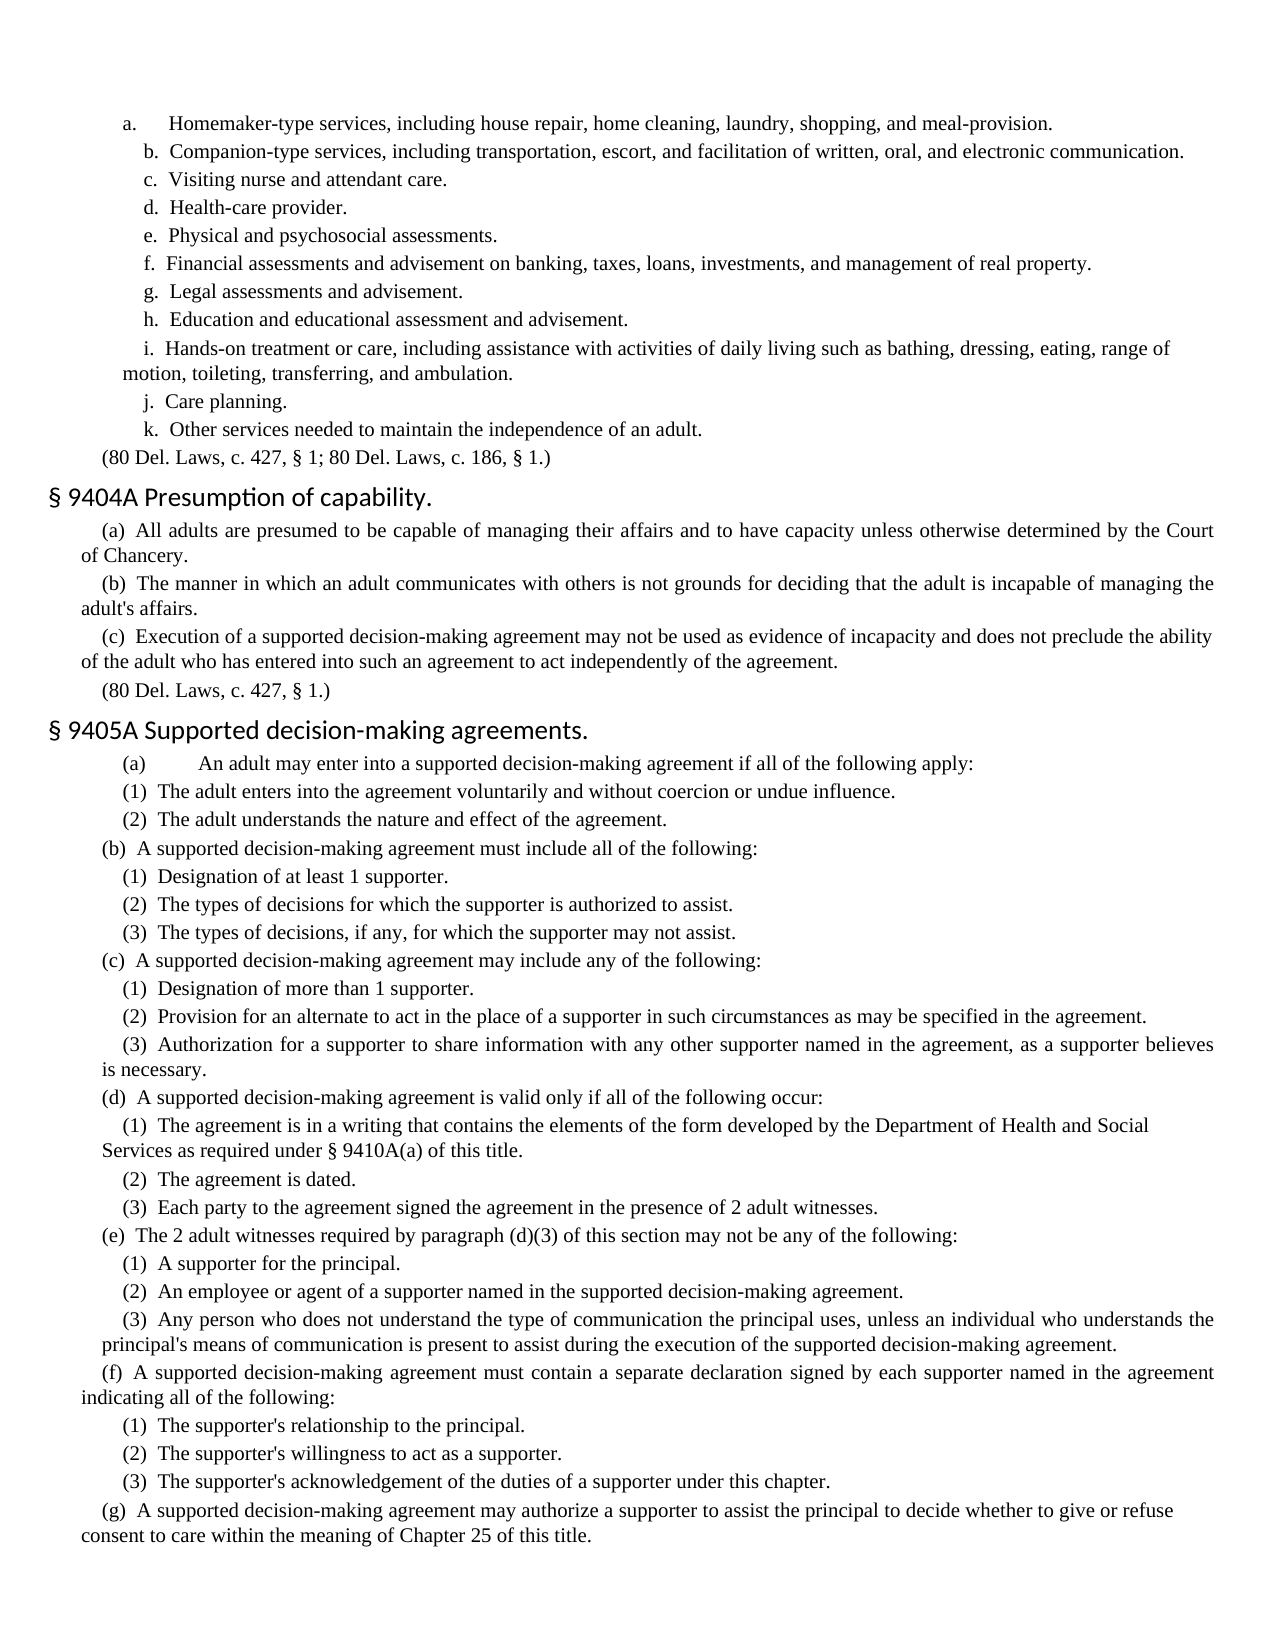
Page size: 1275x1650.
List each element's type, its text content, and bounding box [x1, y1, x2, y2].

list A supporter for the principal. [102, 1251, 1227, 1275]
list The agreement is dated. [122, 1166, 1227, 1191]
list Any person who does not understand the type of communication the principal uses, unless an individual who understands the principal's means of communication is present to assist during the execution of the supported decision-making agreement. [102, 1307, 1215, 1356]
list Visiting nurse and attendant care. [143, 167, 1227, 191]
list Care planning. [143, 388, 1227, 413]
list An employee or agent of a supporter named in the supported decision-making agreement. [122, 1279, 1227, 1303]
list A supported decision-making agreement must contain a separate declaration signed by each supporter named in the agreement indicating all of the following: [81, 1360, 1215, 1409]
list The manner in which an adult communicates with others is not grounds for deciding that the adult is incapable of managing the adult's affairs. [81, 571, 1215, 620]
list Execution of a supported decision-making agreement may not be used as evidence of incapacity and does not preclude the ability of the adult who has entered into such an agreement to act independently of the agreement. [81, 624, 1215, 673]
list Other services needed to maintain the independence of an adult. (80 Del. Laws, c. 427, § 1; 80 Del. Laws, c. 186, § 1.) [102, 417, 703, 469]
list The adult understands the nature and effect of the agreement. [122, 807, 1227, 831]
list Education and educational assessment and advisement. [143, 307, 1227, 331]
list Health-care provider. [143, 195, 1227, 219]
list Financial assessments and advisement on banking, taxes, loans, investments, and management of real property. [143, 251, 1227, 275]
list Physical and psychosocial assessments. [143, 223, 1227, 247]
subtitle § 9405A Supported decision-making agreements. [48, 713, 1227, 746]
list Designation of at least 1 supporter. [122, 863, 1227, 888]
list The supporter's willingness to act as a supporter. [122, 1441, 1227, 1465]
list Homemaker-type services, including house repair, home cleaning, laundry, shopping, and meal-provision. [102, 111, 1227, 134]
list Hands-on treatment or care, including assistance with activities of daily living such as bathing, dressing, eating, range of motion, toileting, transferring, and ambulation. [122, 336, 1215, 384]
list Legal assessments and advisement. [143, 279, 1227, 303]
list Each party to the agreement signed the agreement in the presence of 2 adult witnesses. [122, 1194, 1227, 1219]
list The types of decisions, if any, for which the supporter may not assist. [122, 920, 1227, 944]
list Authorization for a supporter to share information with any other supporter named in the agreement, as a supporter believes is necessary. [102, 1032, 1215, 1081]
list The supporter's relationship to the principal. [122, 1413, 1227, 1437]
list A supported decision-making agreement must include all of the following: [102, 835, 1227, 859]
list A supported decision-making agreement may authorize a supporter to assist the principal to decide whether to give or refuse consent to care within the meaning of Chapter 25 of this title. [81, 1497, 1215, 1547]
list The adult enters into the agreement voluntarily and without coercion or undue influence. [122, 779, 1227, 803]
list The 2 adult witnesses required by paragraph (d)(3) of this section may not be any of the following: [102, 1223, 1227, 1247]
text (80 Del. Laws, c. 427, § 1.) [102, 678, 1215, 702]
list Designation of more than 1 supporter. [102, 976, 1227, 1000]
list The agreement is in a writing that contains the elements of the form developed by the Department of Health and Social Services as required under § 9410A(a) of this title. [102, 1113, 1215, 1162]
list The supporter's acknowledgement of the duties of a supporter under this chapter. [122, 1469, 1227, 1493]
list Companion-type services, including transportation, escort, and facilitation of written, oral, and electronic communication. [143, 139, 1227, 163]
list All adults are presumed to be capable of managing their affairs and to have capacity unless otherwise determined by the Court of Chancery. [81, 518, 1215, 567]
list A supported decision-making agreement is valid only if all of the following occur: [102, 1085, 1227, 1109]
list Provision for an alternate to act in the place of a supporter in such circumstances as may be specified in the agreement. [122, 1004, 1227, 1028]
subtitle § 9404A Presumption of capability. [48, 481, 1227, 513]
list An adult may enter into a supported decision-making agreement if all of the following apply: [102, 751, 1227, 775]
list A supported decision-making agreement may include any of the following: [102, 948, 1227, 972]
list The types of decisions for which the supporter is authorized to assist. [122, 892, 1227, 916]
